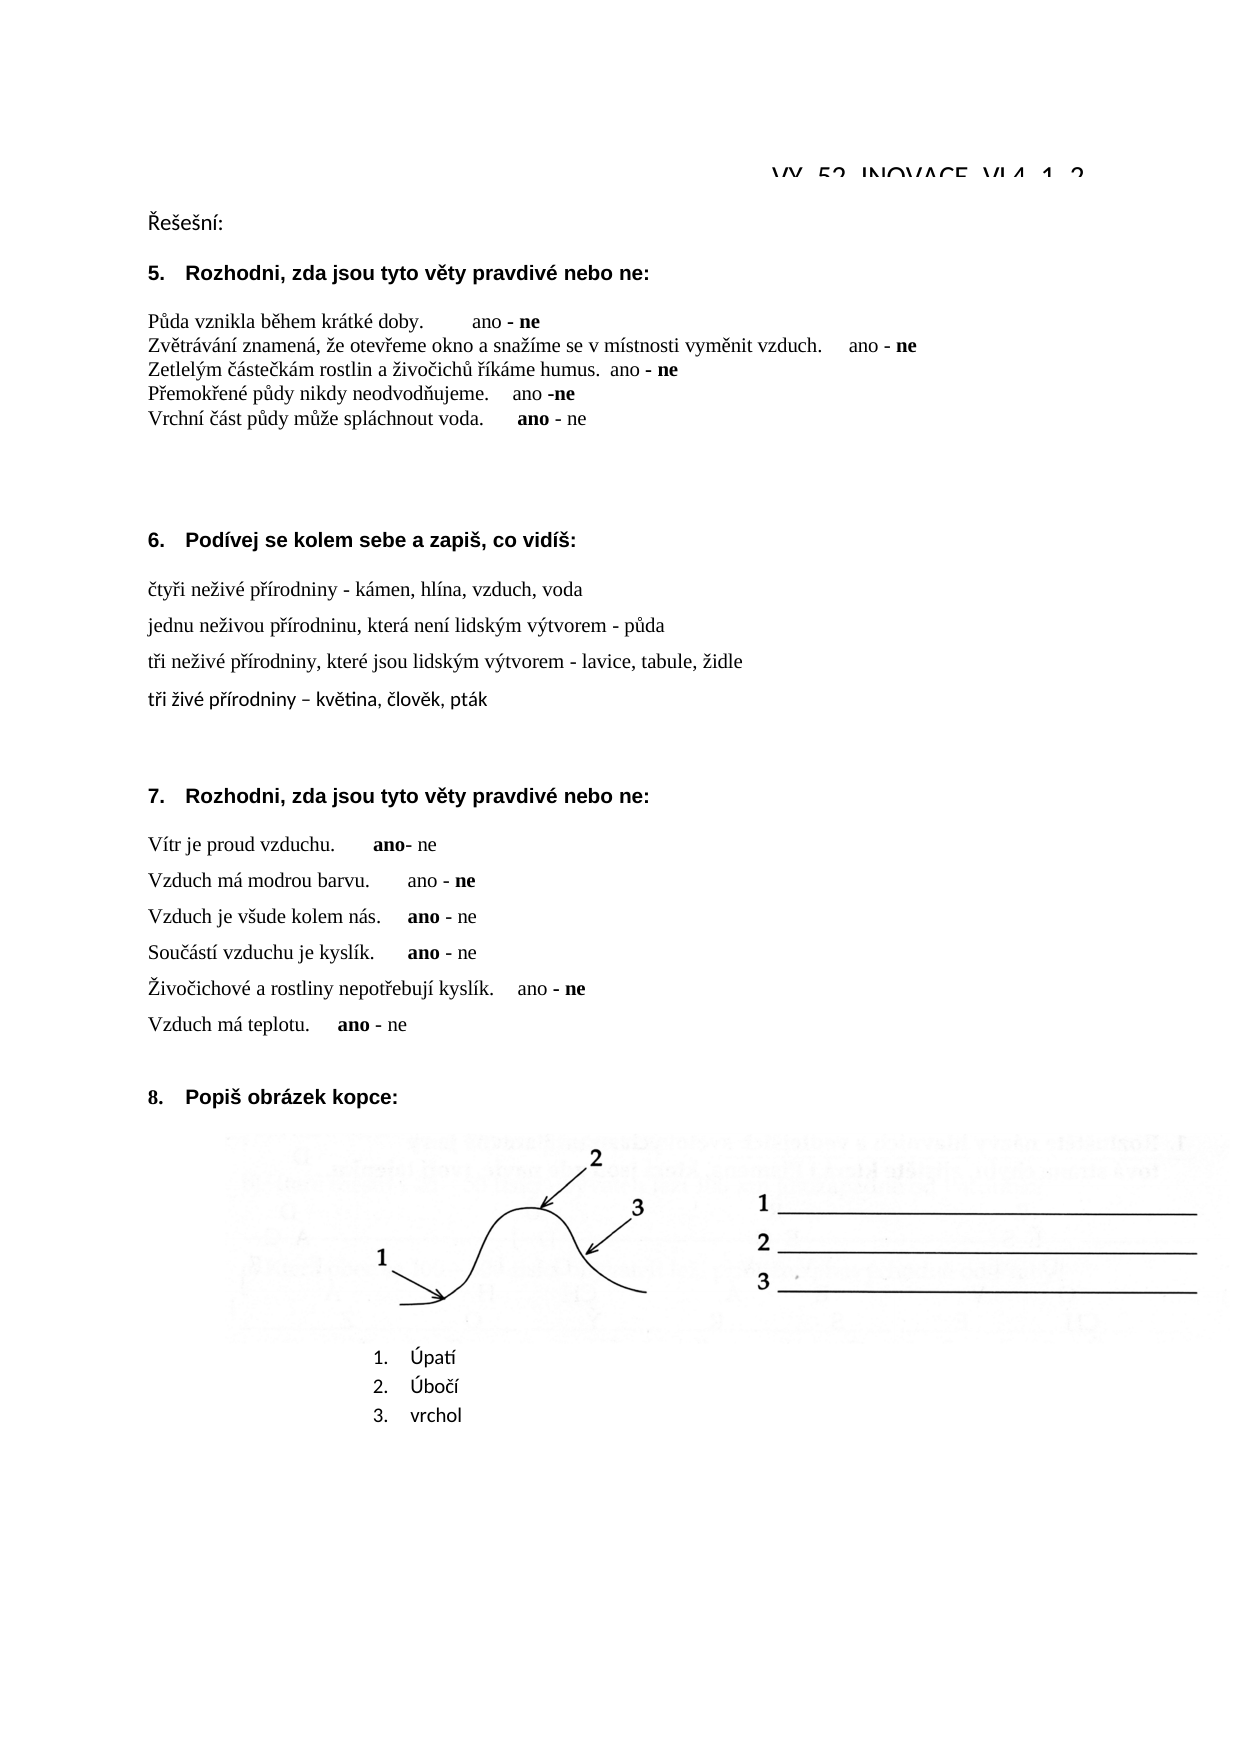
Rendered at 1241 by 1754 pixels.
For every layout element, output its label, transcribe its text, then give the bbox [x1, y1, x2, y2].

picture [224, 1133, 1230, 1344]
text tři živé přírodniny – květina, člověk, pták [148, 686, 1240, 711]
text čtyři neživé přírodniny - kámen, hlína, vzduch, voda [148, 577, 1240, 601]
text tři neživé přírodniny, které jsou lidským výtvorem - lavice, tabule, židle [148, 649, 1240, 673]
subtitle Rozhodni, zda jsou tyto věty pravdivé nebo ne: [148, 261, 1240, 284]
list vrchol [373, 1403, 1240, 1428]
text Vzduch má teplotu. ano - ne [148, 1012, 1240, 1036]
text Zvětrávání znamená, že otevřeme okno a snažíme se v místnosti vyměnit vzduch. ano - ne [148, 333, 1240, 357]
text Řešešní: [148, 208, 1240, 236]
list Úbočí [373, 1373, 1240, 1398]
text Vítr je proud vzduchu. ano- ne Vzduch má modrou barvu. ano - ne Vzduch je všude kolem nás. ano - ne Součástí vzduchu je kyslík. ano - ne [148, 832, 483, 964]
text Půda vznikla během krátké doby. ano - ne [148, 309, 1240, 333]
list Úpatí [373, 1344, 1240, 1369]
text Vrchní část půdy může spláchnout voda. ano - ne [148, 405, 1240, 429]
subtitle Rozhodni, zda jsou tyto věty pravdivé nebo ne: [148, 783, 1240, 807]
text Zetlelým částečkám rostlin a živočichů říkáme humus. ano - ne [148, 357, 1240, 381]
subtitle Podívej se kolem sebe a zapiš, co vidíš: [148, 528, 1240, 552]
text jednu neživou přírodninu, která není lidským výtvorem - půda [148, 613, 1240, 637]
text Přemokřené půdy nikdy neodvodňujeme. ano -ne [148, 381, 1240, 405]
text Živočichové a rostliny nepotřebují kyslík. ano - ne [148, 976, 1240, 1000]
subtitle Popiš obrázek kopce: [148, 1084, 1240, 1109]
